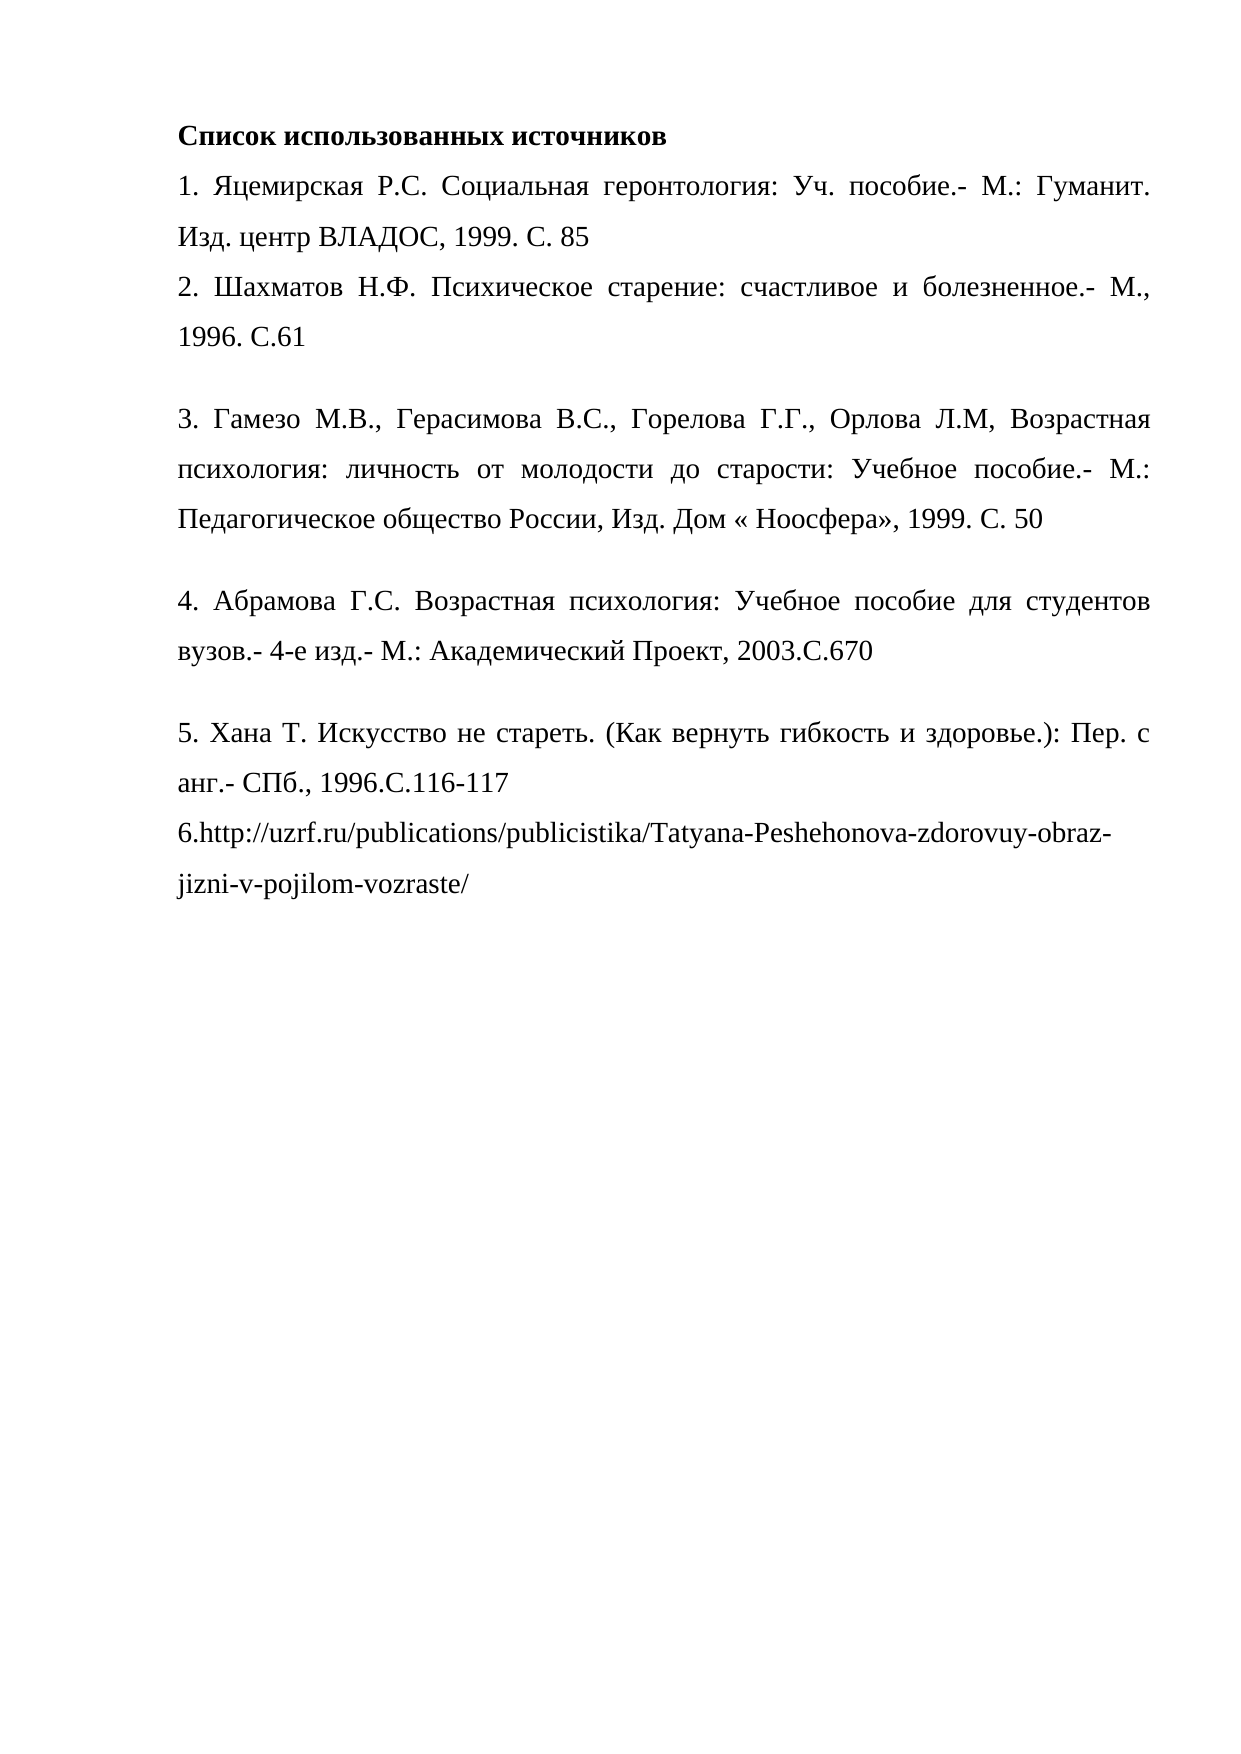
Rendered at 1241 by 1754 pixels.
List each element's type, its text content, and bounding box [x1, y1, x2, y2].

text 6.http://uzrf.ru/publications/publicistika/Tatyana-Peshehonova-zdorovuy-obraz-jizni-v-pojilom-vozraste/ [177, 816, 1152, 899]
text 2. Шахматов Н.Ф. Психическое старение: счастливое и болезненное.- М., 1996. С.61 [177, 303, 1152, 353]
text 4. Абрамова Г.С. Возрастная психология: Учебное пособие для студентов вузов.- 4-е изд.- М.: Академический Проект, 2003.С.670 [177, 583, 1152, 667]
text 1. Яцемирская Р.С. Социальная геронтология: Уч. пособие.- М.: Гуманит. Изд. центр ВЛАДОС, 1999. С. 85 [177, 168, 1152, 252]
text Список использованных источников [177, 118, 1152, 152]
text 3. Гамезо М.В., Герасимова В.С., Горелова Г.Г., Орлова Л.М, Возрастная психология: личность от молодости до старости: Учебное пособие.- М.: Педагогическое общество России, Изд. Дом « Ноосфера», 1999. С. 50 [177, 401, 1152, 535]
text 5. Хана Т. Искусство не стареть. (Как вернуть гибкость и здоровье.): Пер. с анг.- СПб., 1996.С.116-117 [177, 748, 1152, 799]
